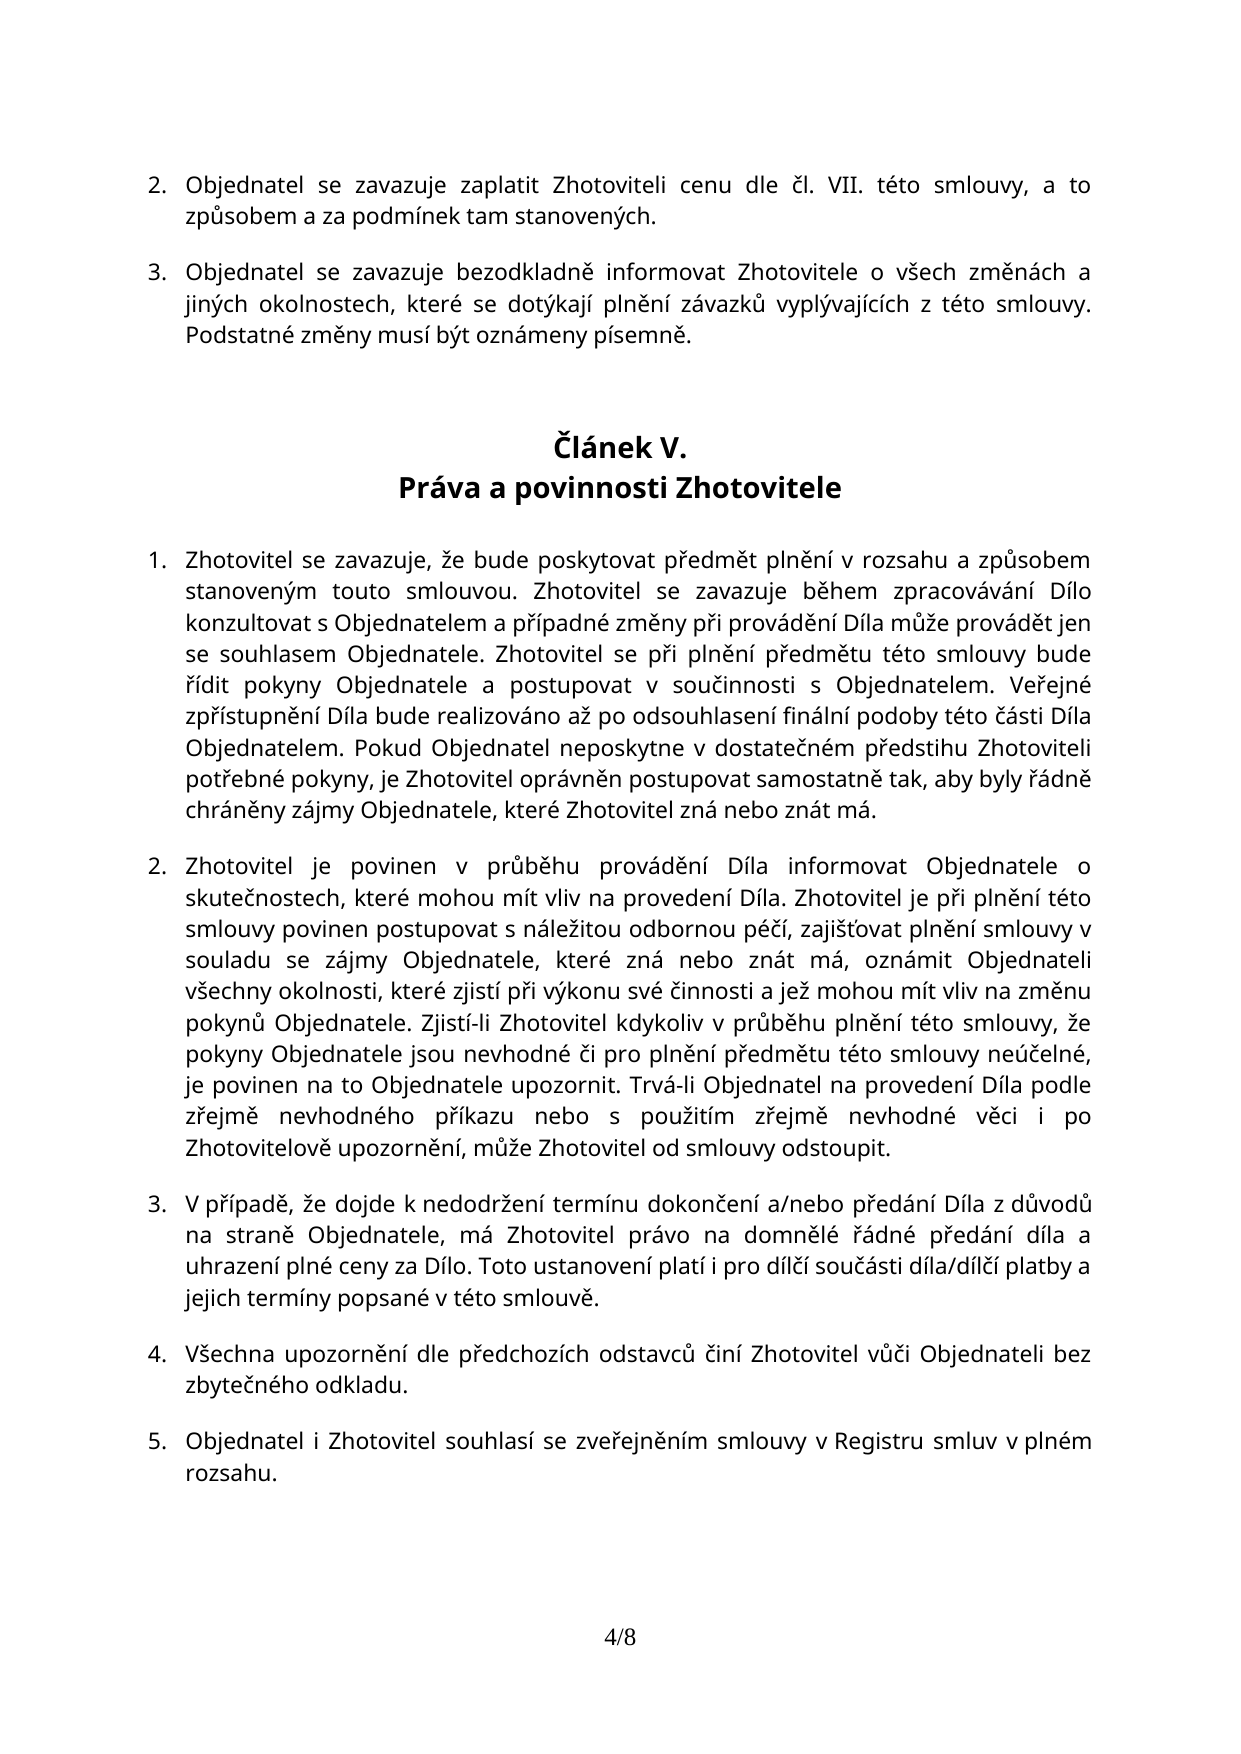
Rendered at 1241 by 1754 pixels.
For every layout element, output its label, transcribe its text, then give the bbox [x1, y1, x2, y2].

list V případě, že dojde k nedodržení termínu dokončení a/nebo předání Díla z důvodů na straně Objednatele, má Zhotovitel právo na domnělé řádné předání díla a uhrazení plné ceny za Dílo. Toto ustanovení platí i pro dílčí součásti díla/dílčí platby a jejich termíny popsané v této smlouvě. [148, 1188, 1092, 1313]
list Zhotovitel se zavazuje, že bude poskytovat předmět plnění v rozsahu a způsobem stanoveným touto smlouvou. Zhotovitel se zavazuje během zpracovávání Dílo konzultovat s Objednatelem a případné změny při provádění Díla může provádět jen se souhlasem Objednatele. Zhotovitel se při plnění předmětu této smlouvy bude řídit pokyny Objednatele a postupovat v součinnosti s Objednatelem. Veřejné zpřístupnění Díla bude realizováno až po odsouhlasení finální podoby této části Díla Objednatelem. Pokud Objednatel neposkytne v dostatečném předstihu Zhotoviteli potřebné pokyny, je Zhotovitel oprávněn postupovat samostatně tak, aby byly řádně chráněny zájmy Objednatele, které Zhotovitel zná nebo znát má. [148, 544, 1092, 825]
subtitle Práva a povinnosti Zhotovitele [148, 467, 1092, 507]
list Objednatel se zavazuje zaplatit Zhotoviteli cenu dle čl. VII. této smlouvy, a to způsobem a za podmínek tam stanovených. [148, 169, 1092, 231]
list Objednatel se zavazuje bezodkladně informovat Zhotovitele o všech změnách a jiných okolnostech, které se dotýkají plnění závazků vyplývajících z této smlouvy. Podstatné změny musí být oznámeny písemně. [148, 256, 1092, 350]
list Všechna upozornění dle předchozích odstavců činí Zhotovitel vůči Objednateli bez zbytečného odkladu. [148, 1338, 1092, 1400]
list Objednatel i Zhotovitel souhlasí se zveřejněním smlouvy v Registru smluv v plném rozsahu. [148, 1425, 1092, 1488]
list Zhotovitel je povinen v průběhu provádění Díla informovat Objednatele o skutečnostech, které mohou mít vliv na provedení Díla. Zhotovitel je při plnění této smlouvy povinen postupovat s náležitou odbornou péčí, zajišťovat plnění smlouvy v souladu se zájmy Objednatele, které zná nebo znát má, oznámit Objednateli všechny okolnosti, které zjistí při výkonu své činnosti a jež mohou mít vliv na změnu pokynů Objednatele. Zjistí-li Zhotovitel kdykoliv v průběhu plnění této smlouvy, že pokyny Objednatele jsou nevhodné či pro plnění předmětu této smlouvy neúčelné, je povinen na to Objednatele upozornit. Trvá-li Objednatel na provedení Díla podle zřejmě nevhodného příkazu nebo s použitím zřejmě nevhodné věci i po Zhotovitelově upozornění, může Zhotovitel od smlouvy odstoupit. [148, 850, 1092, 1163]
subtitle Článek V. [148, 427, 1092, 467]
